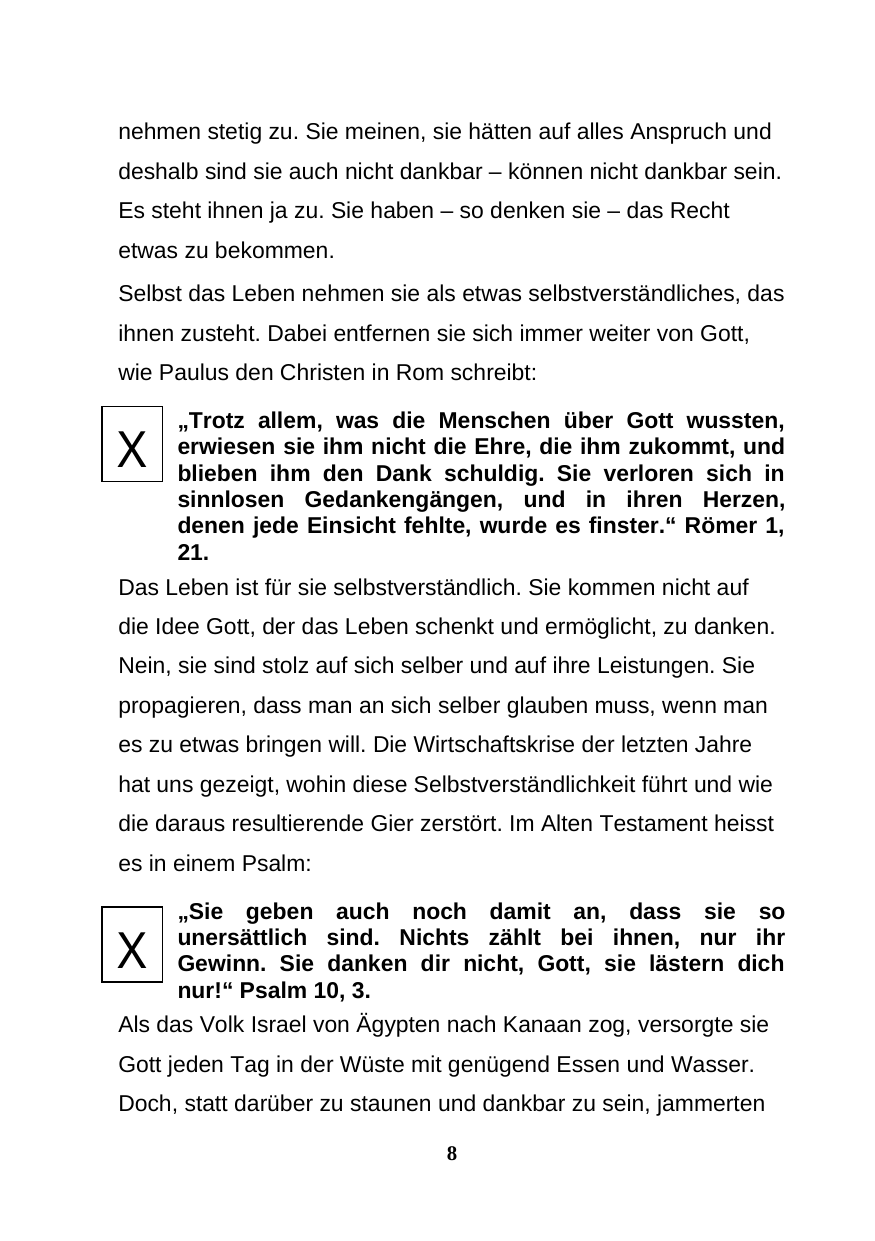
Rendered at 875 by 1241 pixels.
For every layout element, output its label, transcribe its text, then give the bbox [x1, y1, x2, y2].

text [118, 1011, 785, 1117]
text Selbst das Leben nehmen sie als etwas selbstverständliches, das ihnen zusteht. Dabei entfernen sie sich immer weiter von Gott, wie Paulus den Christen in Rom schreibt: [118, 280, 785, 386]
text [118, 118, 785, 263]
text Das Leben ist für sie selbstverständlich. Sie kommen nicht auf die Idee Gott, der das Leben schenkt und ermöglicht, zu danken. Nein, sie sind stolz auf sich selber und auf ihre Leistungen. Sie propagieren, dass man an sich selber glauben muss, wenn man es zu etwas bringen will. Die Wirtschaftskrise der letzten Jahre hat uns gezeigt, wohin diese Selbstverständlichkeit führt und wie die daraus resultierende Gier zerstört. Im Alten Testament heisst es in einem Psalm: [118, 573, 785, 876]
text „Sie geben auch noch damit an, dass sie so unersättlich sind. Nichts zählt bei ihnen, nur ihr Gewinn. Sie danken dir nicht, Gott, sie lästern dich nur!“ Psalm 10, 3. [177, 898, 785, 1003]
text „Trotz allem, was die Menschen über Gott wussten, erwiesen sie ihm nicht die Ehre, die ihm zukommt, und blieben ihm den Dank schuldig. Sie verloren sich in sinnlosen Gedankengängen, und in ihren Herzen, denen jede Einsicht fehlte, wurde es finster.“ Römer 1, 21. [177, 407, 785, 565]
